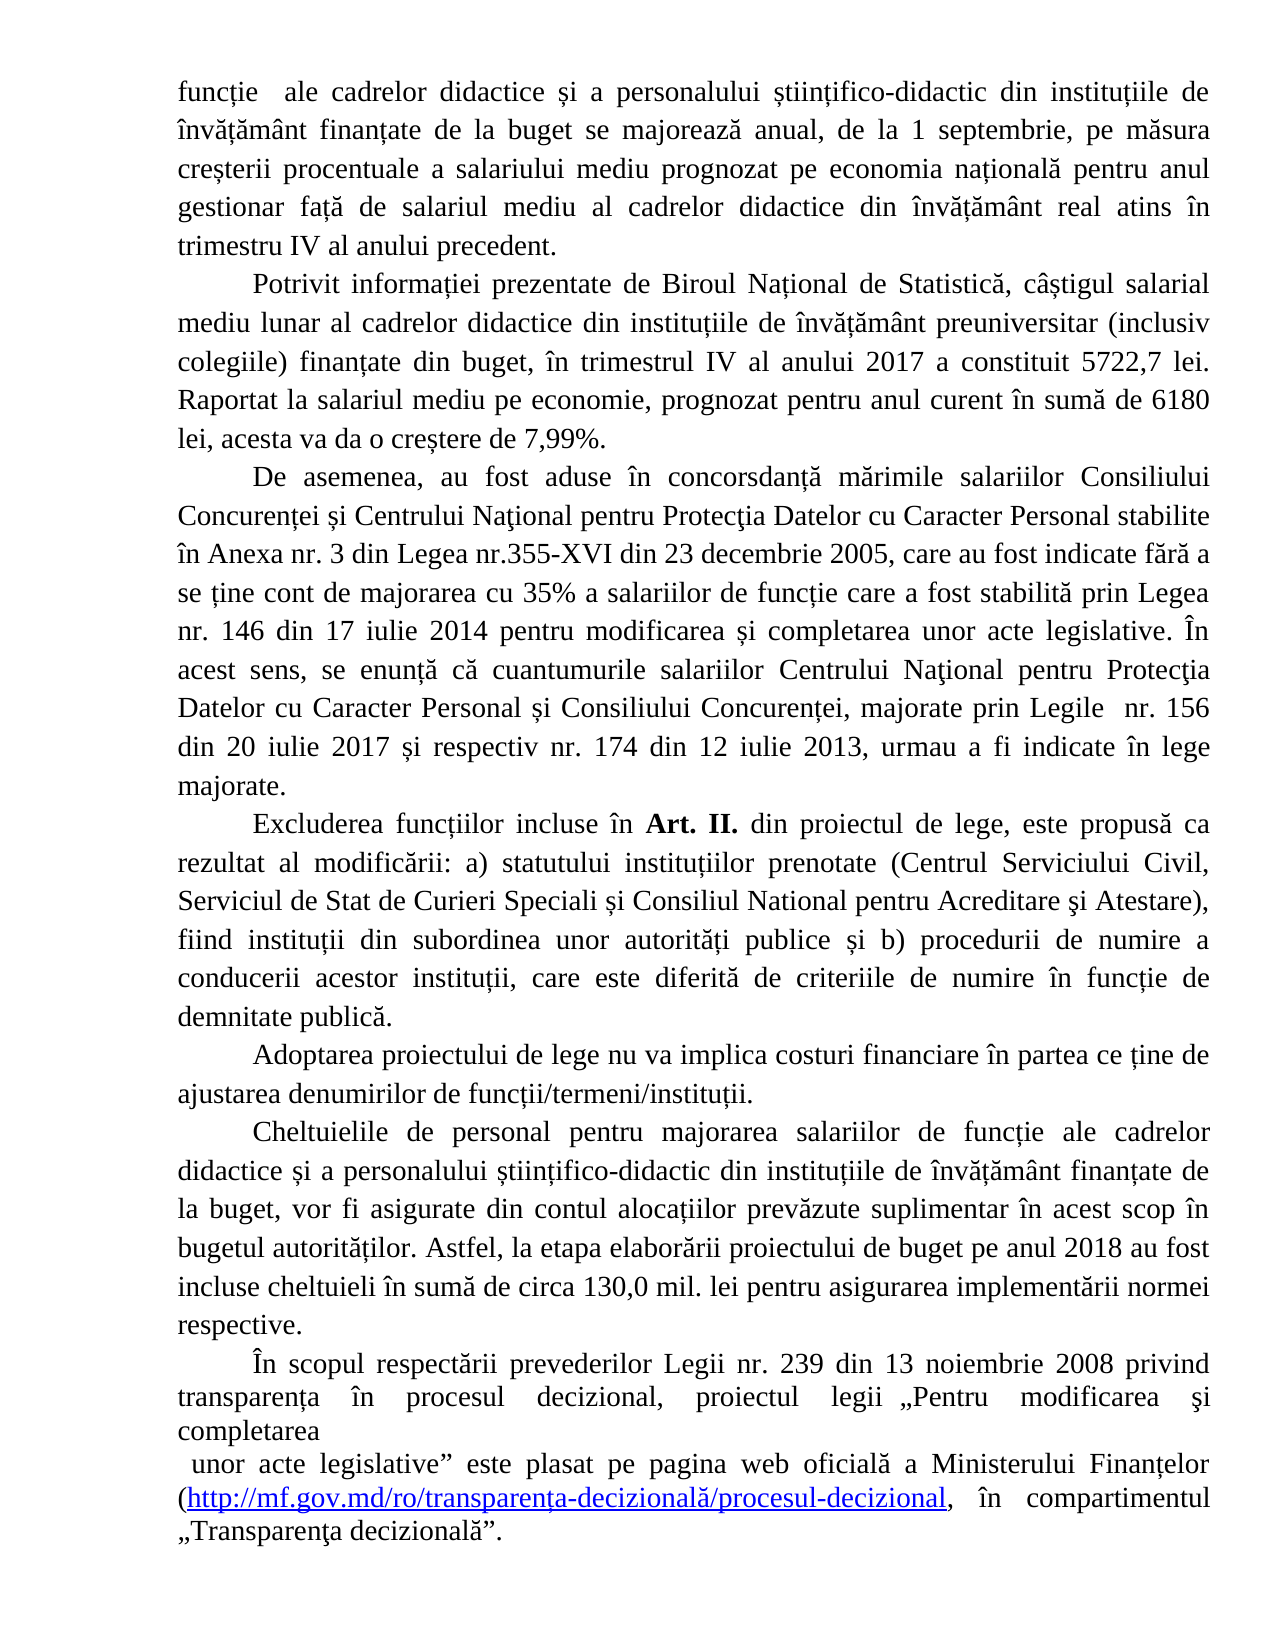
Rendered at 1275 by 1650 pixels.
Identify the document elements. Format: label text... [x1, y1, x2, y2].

text Cheltuielile de personal pentru majorarea salariilor de funcție ale cadrelor didactice și a personalului științifico-didactic din instituțiile de învățământ finanțate de la buget, vor fi asigurate din contul alocațiilor prevăzute suplimentar în acest scop în bugetul autorităților. Astfel, la etapa elaborării proiectului de buget pe anul 2018 au fost incluse cheltuieli în sumă de circa 130,0 mil. lei pentru asigurarea implementării normei respective. [177, 1114, 1211, 1341]
text Adoptarea proiectului de lege nu va implica costuri financiare în partea ce ține de ajustarea denumirilor de funcții/termeni/instituții. [177, 1037, 1211, 1109]
text În scopul respectării prevederilor Legii nr. 239 din 13 noiembrie 2008 privind transparența în procesul decizional, proiectul legii „Pentru modificarea şi completarea [177, 1346, 1211, 1446]
text Excluderea funcțiilor incluse în Art. II. din proiectul de lege, este propusă ca rezultat al modificării: a) statutului instituțiilor prenotate (Centrul Serviciului Civil, Serviciul de Stat de Curieri Speciali și Consiliul National pentru Acreditare şi Atestare), fiind instituții din subordinea unor autorități publice și b) procedurii de numire a conducerii acestor instituții, care este diferită de criteriile de numire în funcție de demnitate publică. [177, 806, 1211, 1032]
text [177, 74, 1211, 262]
text Potrivit informației prezentate de Biroul Național de Statistică, câștigul salarial mediu lunar al cadrelor didactice din instituțiile de învățământ preuniversitar (inclusiv colegiile) finanțate din buget, în trimestrul IV al anului 2017 a constituit 5722,7 lei. Raportat la salariul mediu pe economie, prognozat pentru anul curent în sumă de 6180 lei, acesta va da o creștere de 7,99%. [177, 267, 1211, 454]
text De asemenea, au fost aduse în concorsdanță mărimile salariilor Consiliului Concurenței și Centrului Naţional pentru Protecţia Datelor cu Caracter Personal stabilite în Anexa nr. 3 din Legea nr.355-XVI din 23 decembrie 2005, care au fost indicate fără a se ține cont de majorarea cu 35% a salariilor de funcție care a fost stabilită prin Legea nr. 146 din 17 iulie 2014 pentru modificarea și completarea unor acte legislative. În acest sens, se enunță că cuantumurile salariilor Centrului Naţional pentru Protecţia Datelor cu Caracter Personal și Consiliului Concurenței, majorate prin Legile nr. 156 din 20 iulie 2017 și respectiv nr. 174 din 12 iulie 2013, urmau a fi indicate în lege majorate. [177, 459, 1211, 801]
text unor acte legislative” este plasat pe pagina web oficială a Ministerului Finanțelor (http://mf.gov.md/ro/transparența-decizională/procesul-decizional, în compartimentul „Transparenţa decizională”. [177, 1446, 1211, 1547]
